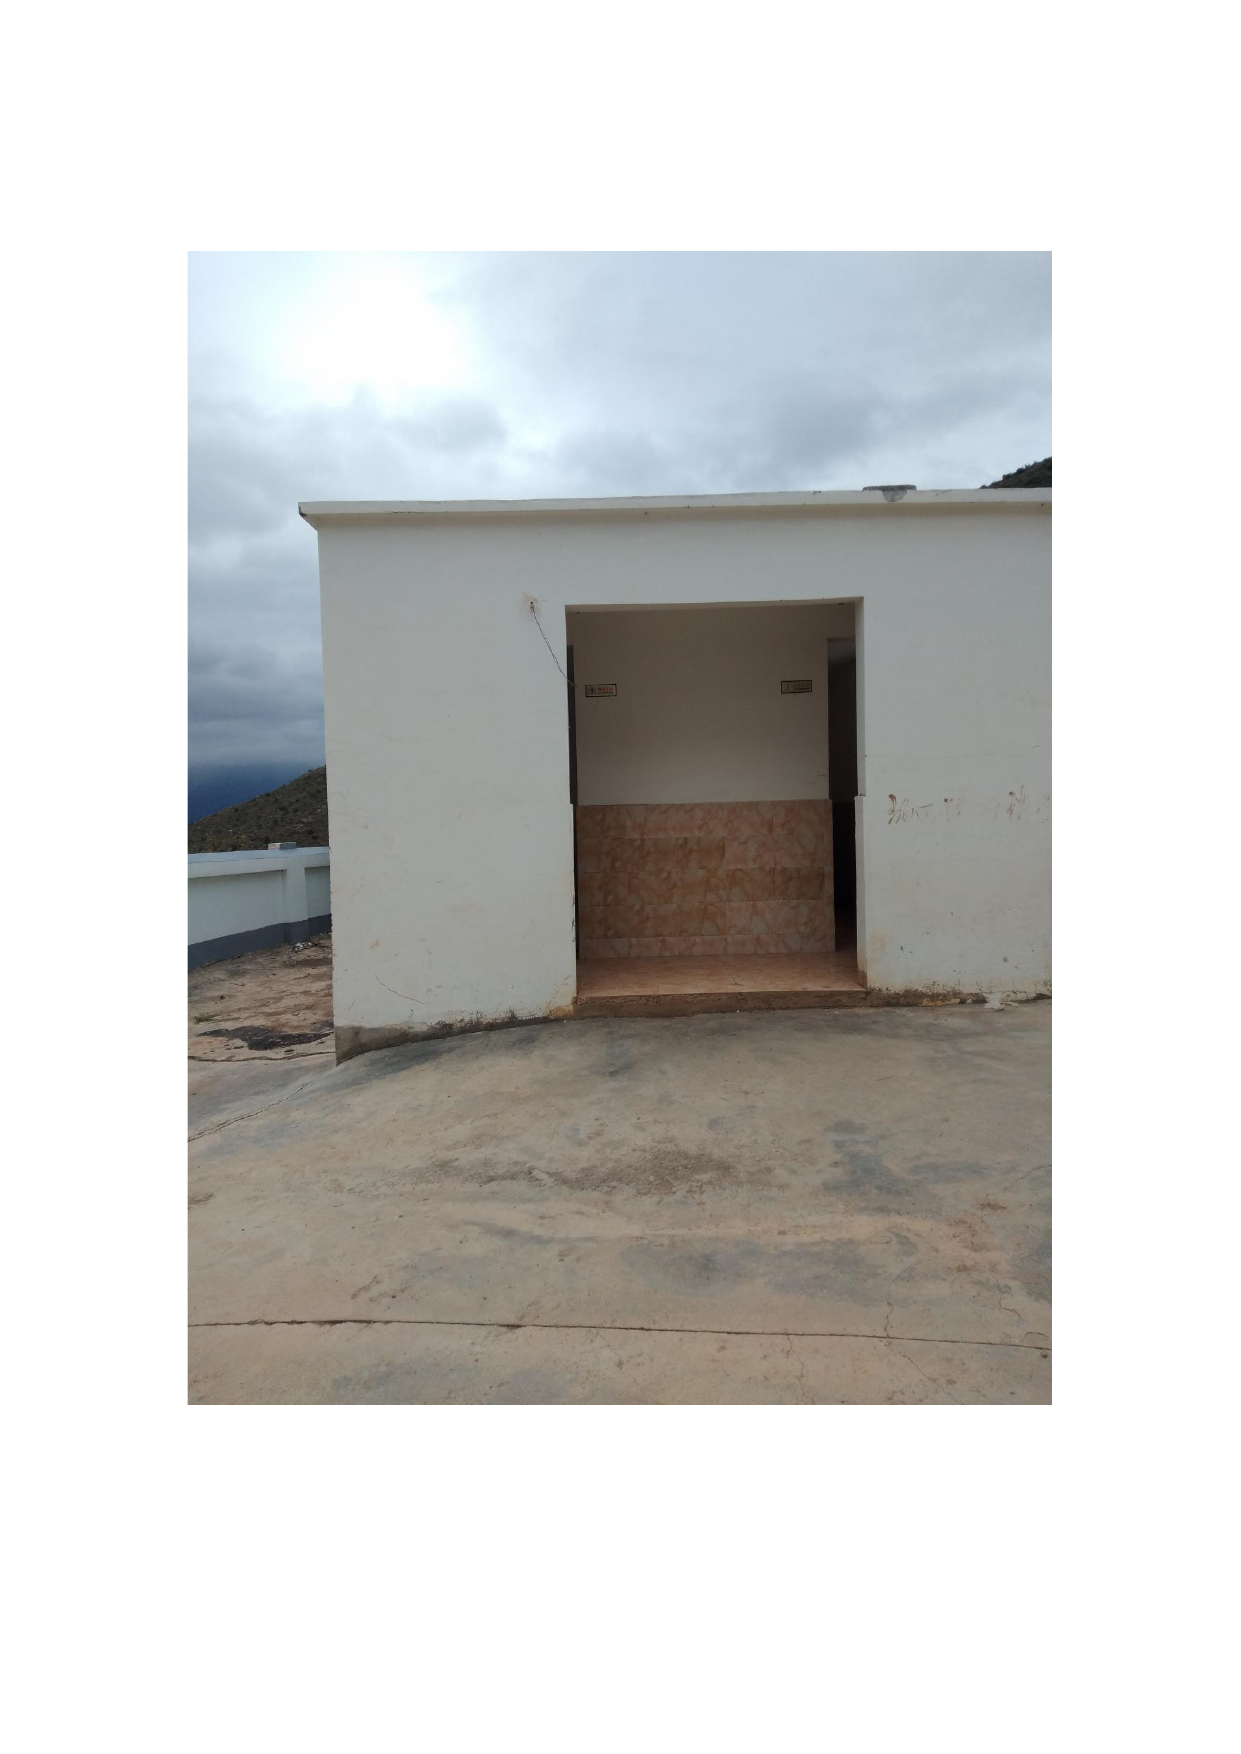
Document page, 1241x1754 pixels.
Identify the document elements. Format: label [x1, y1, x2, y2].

picture [187, 251, 1052, 1405]
